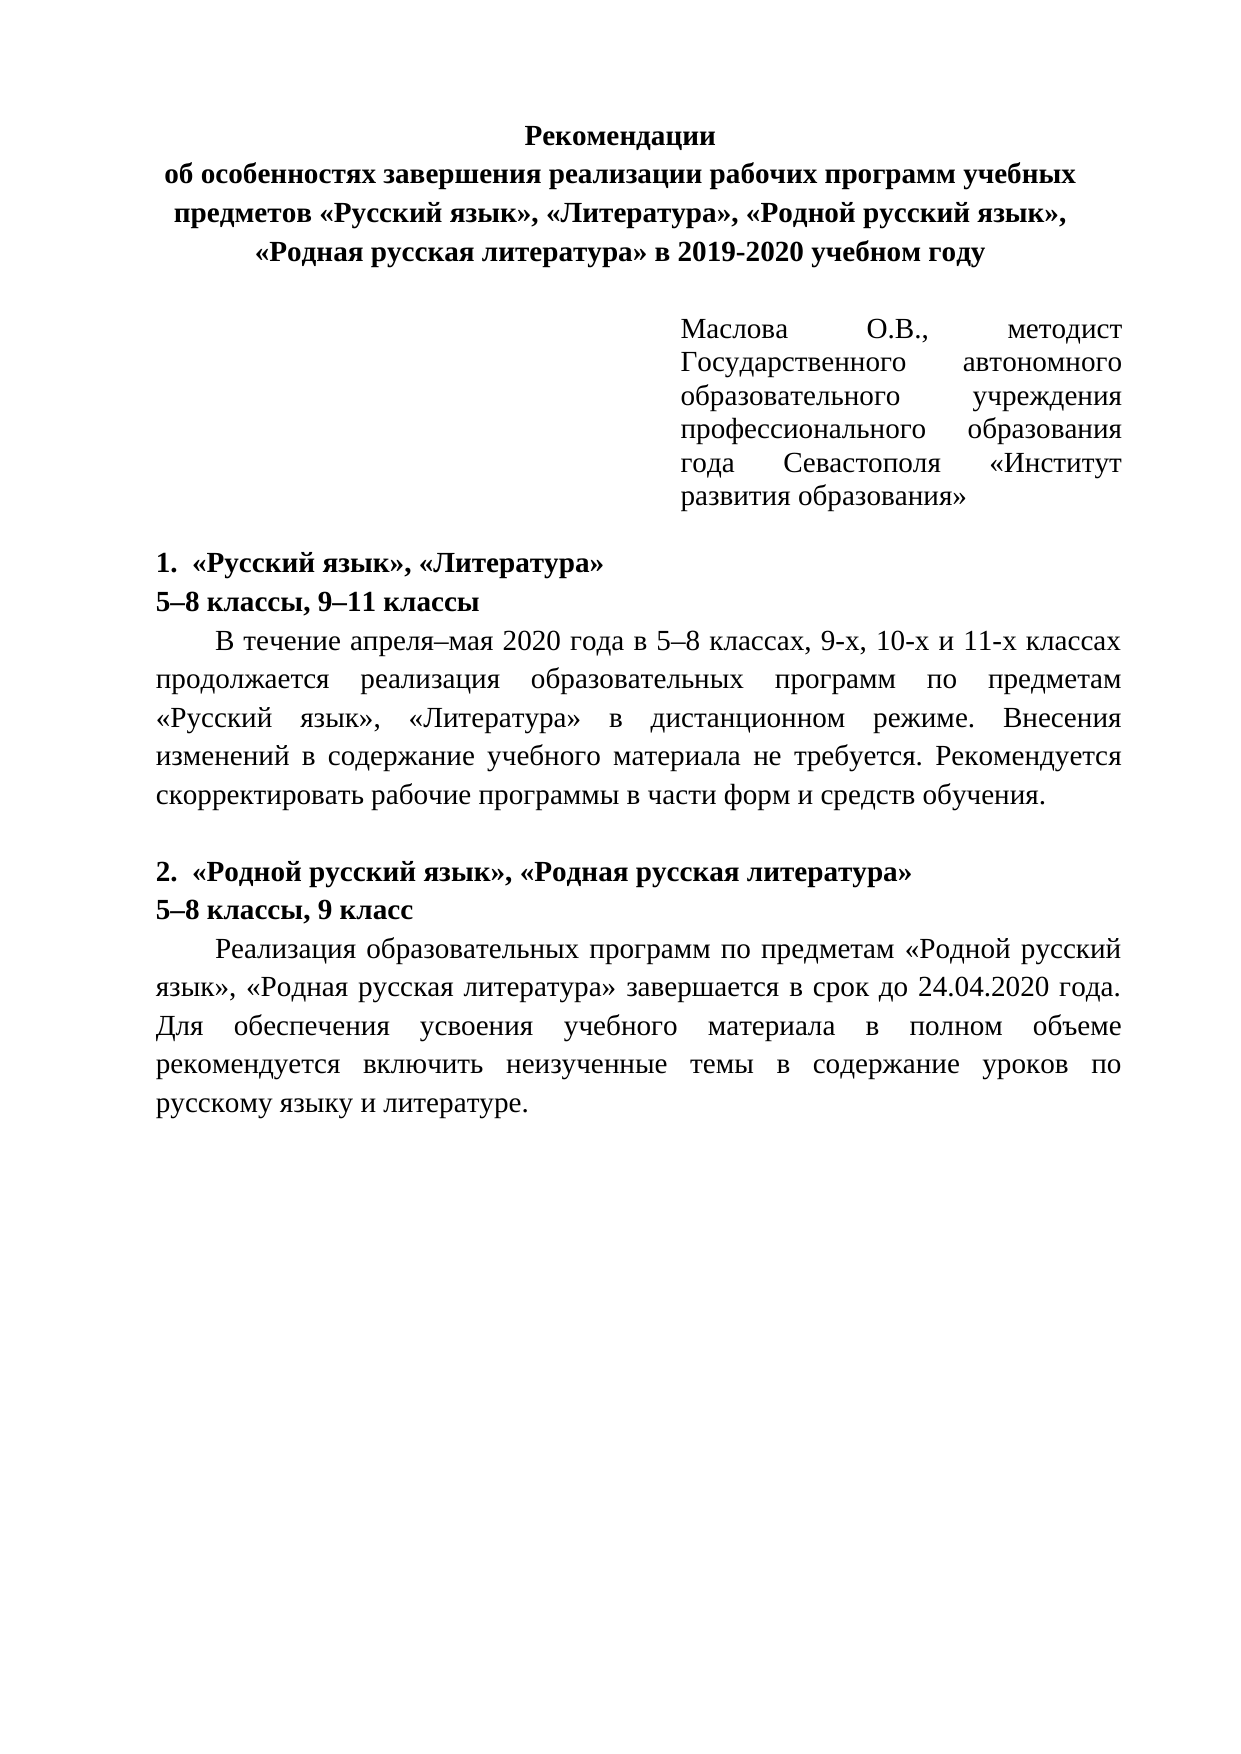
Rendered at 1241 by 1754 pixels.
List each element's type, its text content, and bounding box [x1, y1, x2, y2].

text Реализация образовательных программ по предметам «Родной русский язык», «Родная русская литература» завершается в срок до 24.04.2020 года. Для обеспечения усвоения учебного материала в полном объеме рекомендуется включить неизученные темы в содержание уроков по русскому языку и литературе. [156, 931, 1122, 1119]
list «Родной русский язык», «Родная русская литература» [156, 854, 1122, 887]
text В течение апреля–мая 2020 года в 5–8 классах, 9-х, 10-х и 11-х классах продолжается реализация образовательных программ по предметам «Русский язык», «Литература» в дистанционном режиме. Внесения изменений в содержание учебного материала не требуется. Рекомендуется скорректировать рабочие программы в части форм и средств обучения. [156, 623, 1122, 810]
list 5–8 классы, 9 класс [156, 892, 1122, 926]
text Маслова О.В., методист Государственного автономного образовательного учреждения профессионального образования года Севастополя «Институт развития образования» [680, 311, 1122, 512]
text Рекомендации [118, 118, 1122, 152]
list «Русский язык», «Литература» [156, 546, 1122, 579]
list 5–8 классы, 9–11 классы [156, 584, 1122, 618]
text об особенностях завершения реализации рабочих программ учебных предметов «Русский язык», «Литература», «Родной русский язык», «Родная русская литература» в 2019-2020 учебном году [118, 157, 1122, 267]
